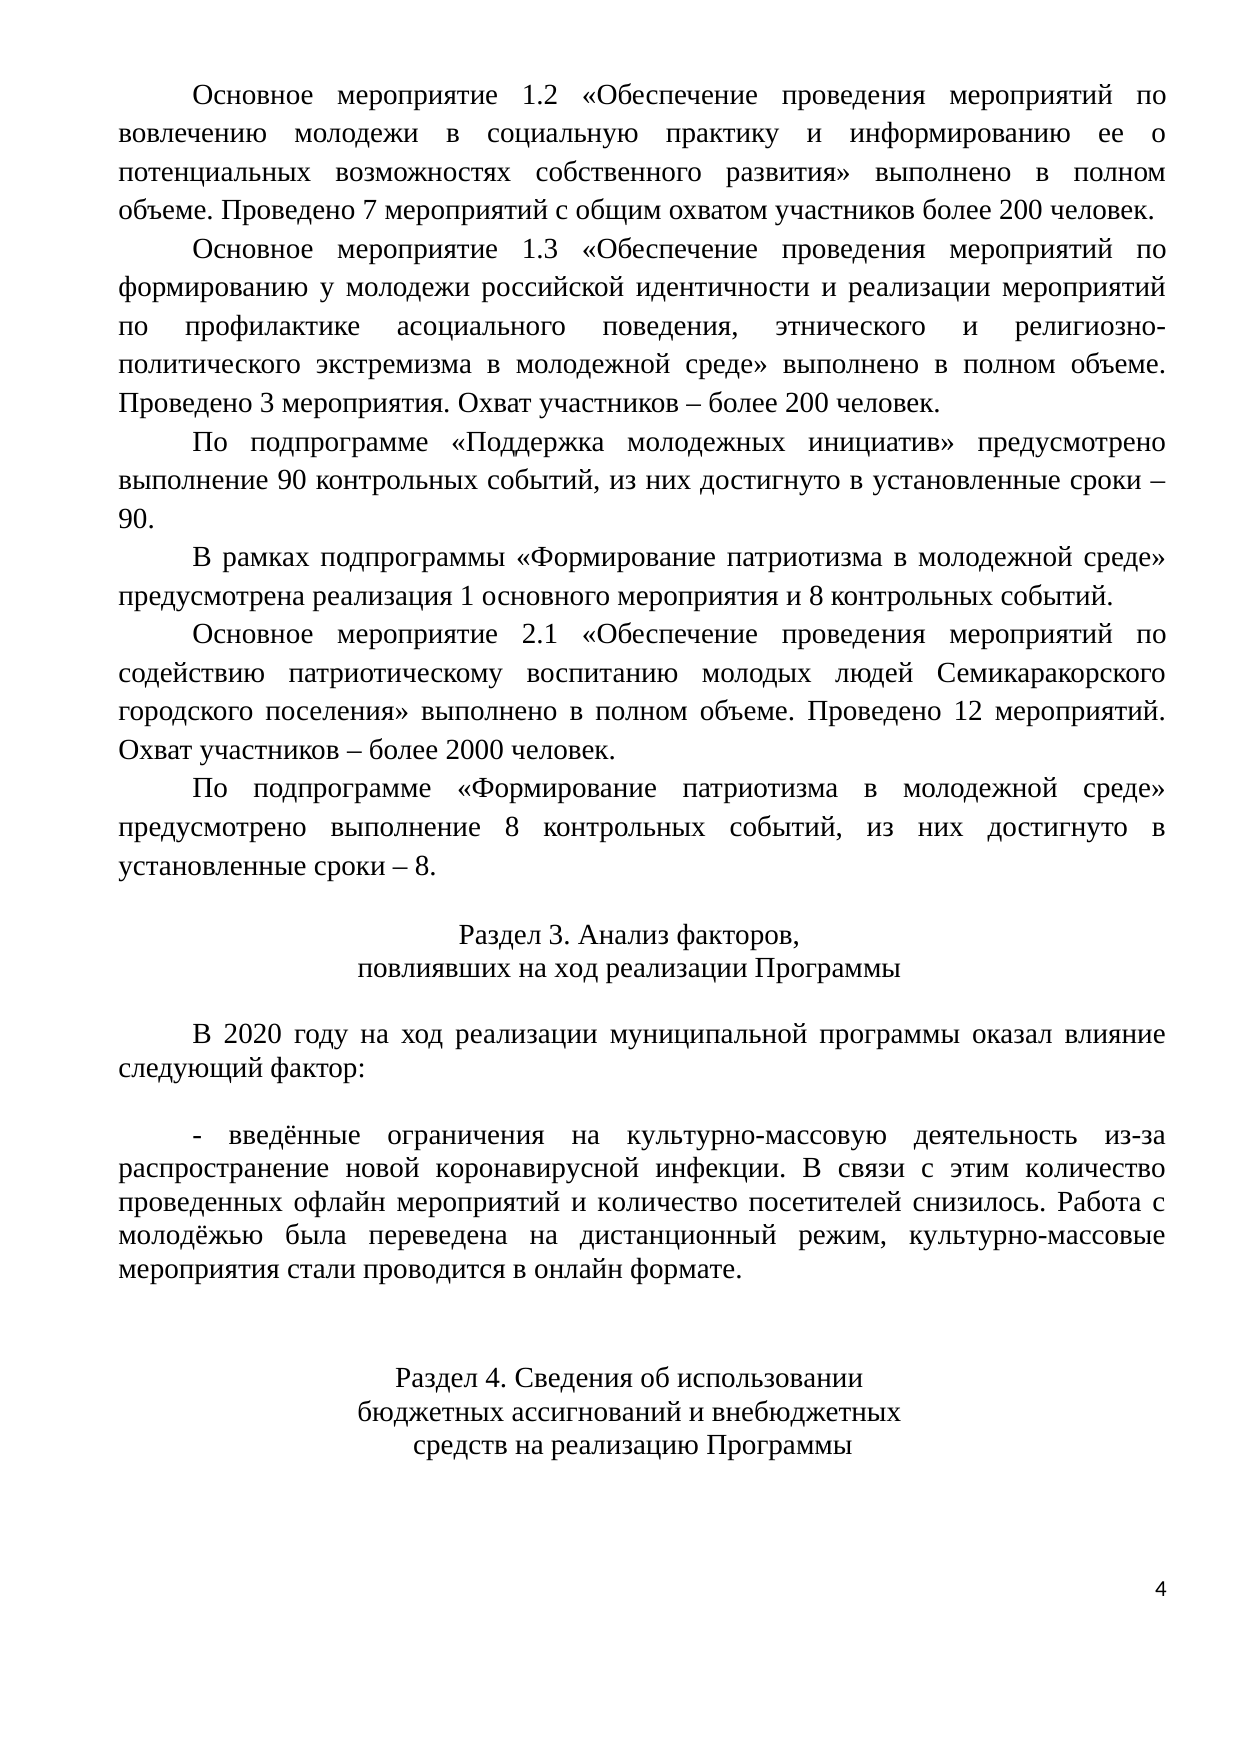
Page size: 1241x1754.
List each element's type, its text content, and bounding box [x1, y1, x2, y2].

text Раздел 3. Анализ факторов, [74, 919, 1184, 951]
text По подпрограмме «Поддержка молодежных инициатив» предусмотрено выполнение 90 контрольных событий, из них достигнуто в установленные сроки – 90. [118, 424, 1167, 534]
text повлиявших на ход реализации Программы [74, 951, 1184, 984]
text Раздел 4. Сведения об использовании [74, 1360, 1184, 1394]
text Основное мероприятие 1.2 «Обеспечение проведения мероприятий по вовлечению молодежи в социальную практику и информированию ее о потенциальных возможностях собственного развития» выполнено в полном объеме. Проведено 7 мероприятий с общим охватом участников более 200 человек. [118, 77, 1167, 226]
text В рамках подпрограммы «Формирование патриотизма в молодежной среде» предусмотрена реализация 1 основного мероприятия и 8 контрольных событий. [118, 539, 1167, 611]
text Основное мероприятие 1.3 «Обеспечение проведения мероприятий по формированию у молодежи российской идентичности и реализации мероприятий по профилактике асоциального поведения, этнического и религиозно-политического экстремизма в молодежной среде» выполнено в полном объеме. Проведено 3 мероприятия. Охват участников – более 200 человек. [118, 231, 1167, 419]
text По подпрограмме «Формирование патриотизма в молодежной среде» предусмотрено выполнение 8 контрольных событий, из них достигнуто в установленные сроки – 8. [118, 771, 1167, 881]
text средств на реализацию Программы [74, 1427, 1184, 1461]
text бюджетных ассигнований и внебюджетных [74, 1394, 1184, 1427]
text В 2020 году на ход реализации муниципальной программы оказал влияние следующий фактор: [118, 1016, 1167, 1083]
text Основное мероприятие 2.1 «Обеспечение проведения мероприятий по содействию патриотическому воспитанию молодых людей Семикаракорского городского поселения» выполнено в полном объеме. Проведено 12 мероприятий. Охват участников – более 2000 человек. [118, 616, 1167, 766]
text - введённые ограничения на культурно-массовую деятельность из-за распространение новой коронавирусной инфекции. В связи с этим количество проведенных офлайн мероприятий и количество посетителей снизилось. Работа с молодёжью была переведена на дистанционный режим, культурно-массовые мероприятия стали проводится в онлайн формате. [118, 1117, 1167, 1284]
